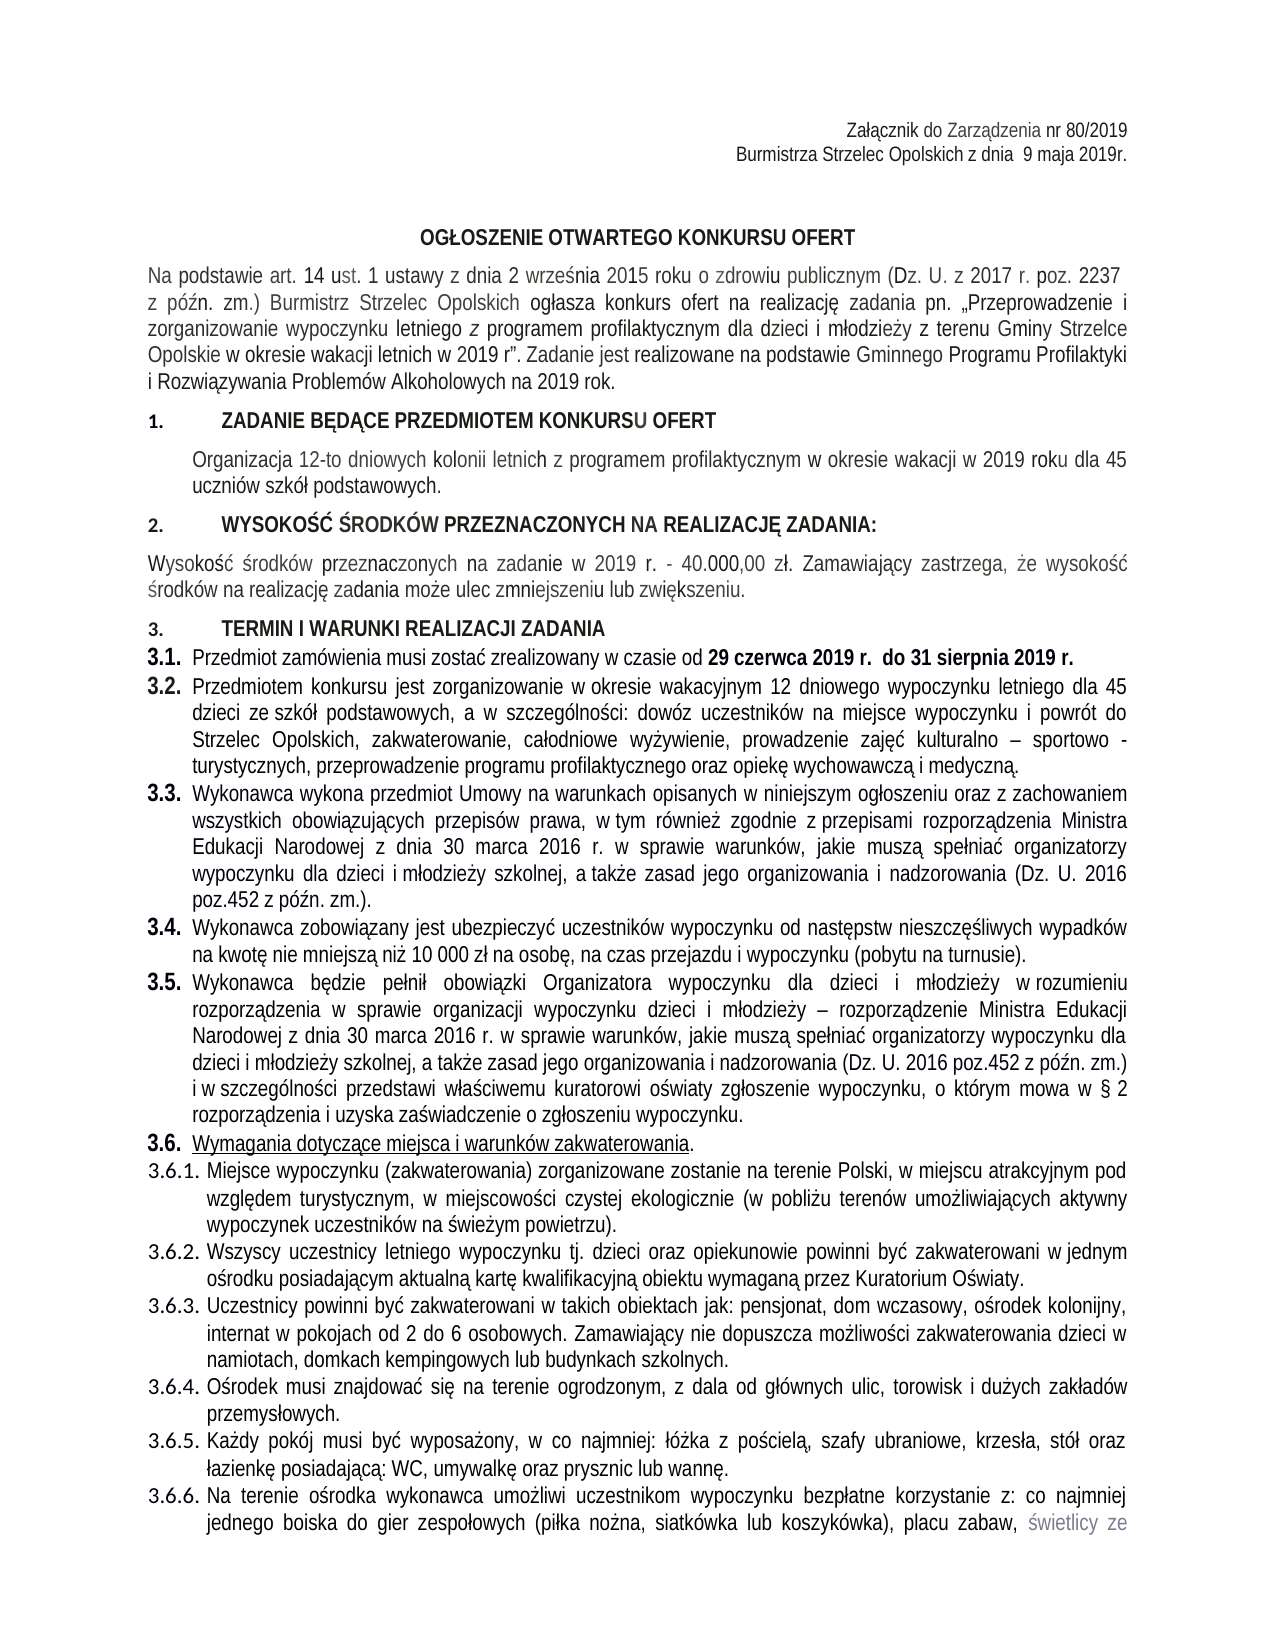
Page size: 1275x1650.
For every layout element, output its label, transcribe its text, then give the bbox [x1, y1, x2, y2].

text OGŁOSZENIE OTWARTEGO KONKURSU OFERT [148, 223, 1127, 250]
list Wszyscy uczestnicy letniego wypoczynku tj. dzieci oraz opiekunowie powinni być zakwaterowani w jednym ośrodku posiadającym aktualną kartę kwalifikacyjną obiektu wymaganą przez Kuratorium Oświaty. [148, 1237, 1127, 1292]
text Na podstawie art. 14 ust. 1 ustawy z dnia 2 września 2015 roku o zdrowiu publicznym (Dz. U. z 2017 r. poz. 2237 z późn. zm.) Burmistrz Strzelec Opolskich ogłasza konkurs ofert na realizację zadania pn. „Przeprowadzenie i zorganizowanie wypoczynku letniego z programem profilaktycznym dla dzieci i młodzieży z terenu Gminy Strzelce Opolskie w okresie wakacji letnich w 2019 r”. Zadanie jest realizowane na podstawie Gminnego Programu Profilaktyki i Rozwiązywania Problemów Alkoholowych na 2019 rok. [148, 262, 1127, 394]
list Ośrodek musi znajdować się na terenie ogrodzonym, z dala od głównych ulic, torowisk i dużych zakładów przemysłowych. [148, 1372, 1127, 1427]
list Wykonawca zobowiązany jest ubezpieczyć uczestników wypoczynku od następstw nieszczęśliwych wypadków na kwotę nie mniejszą niż 10 000 zł na osobę, na czas przejazdu i wypoczynku (pobytu na turnusie). [147, 912, 1127, 967]
text Załącznik do Zarządzenia nr 80/2019 [148, 118, 1127, 142]
list Przedmiotem konkursu jest zorganizowanie w okresie wakacyjnym 12 dniowego wypoczynku letniego dla 45 dzieci ze szkół podstawowych, a w szczególności: dowóz uczestników na miejsce wypoczynku i powrót do Strzelec Opolskich, zakwaterowanie, całodniowe wyżywienie, prowadzenie zajęć kulturalno – sportowo - turystycznych, przeprowadzenie programu profilaktycznego oraz opiekę wychowawczą i medyczną. [147, 671, 1127, 778]
list Wymagania dotyczące miejsca i warunków zakwaterowania. [147, 1128, 1127, 1156]
list Uczestnicy powinni być zakwaterowani w takich obiektach jak: pensjonat, dom wczasowy, ośrodek kolonijny, internat w pokojach od 2 do 6 osobowych. Zamawiający nie dopuszcza możliwości zakwaterowania dzieci w namiotach, domkach kempingowych lub budynkach szkolnych. [148, 1292, 1127, 1372]
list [148, 1481, 1127, 1535]
list TERMIN I WARUNKI REALIZACJI ZADANIA [148, 615, 1127, 642]
list Wykonawca wykona przedmiot Umowy na warunkach opisanych w niniejszym ogłoszeniu oraz z zachowaniem wszystkich obowiązujących przepisów prawa, w tym również zgodnie z przepisami rozporządzenia Ministra Edukacji Narodowej z dnia 30 marca 2016 r. w sprawie warunków, jakie muszą spełniać organizatorzy wypoczynku dla dzieci i młodzieży szkolnej, a także zasad jego organizowania i nadzorowania (Dz. U. 2016 poz.452 z późn. zm.). [147, 778, 1127, 912]
text Wysokość środków przeznaczonych na zadanie w 2019 r. - 40.000,00 zł. Zamawiający zastrzega, że wysokość środków na realizację zadania może ulec zmniejszeniu lub zwiększeniu. [148, 550, 1127, 603]
list Miejsce wypoczynku (zakwaterowania) zorganizowane zostanie na terenie Polski, w miejscu atrakcyjnym pod względem turystycznym, w miejscowości czystej ekologicznie (w pobliżu terenów umożliwiających aktywny wypoczynek uczestników na świeżym powietrzu). [148, 1156, 1127, 1237]
list WYSOKOŚĆ ŚRODKÓW PRZEZNACZONYCH NA REALIZACJĘ ZADANIA: [148, 511, 1127, 538]
list ZADANIE BĘDĄCE PRZEDMIOTEM KONKURSU OFERT [148, 407, 1127, 433]
list Każdy pokój musi być wyposażony, w co najmniej: łóżka z pościelą, szafy ubraniowe, krzesła, stół oraz łazienkę posiadającą: WC, umywalkę oraz prysznic lub wannę. [148, 1427, 1127, 1481]
text Organizacja 12-to dniowych kolonii letnich z programem profilaktycznym w okresie wakacji w 2019 roku dla 45 uczniów szkół podstawowych. [192, 446, 1127, 498]
list Wykonawca będzie pełnił obowiązki Organizatora wypoczynku dla dzieci i młodzieży w rozumieniu rozporządzenia w sprawie organizacji wypoczynku dzieci i młodzieży – rozporządzenie Ministra Edukacji Narodowej z dnia 30 marca 2016 r. w sprawie warunków, jakie muszą spełniać organizatorzy wypoczynku dla dzieci i młodzieży szkolnej, a także zasad jego organizowania i nadzorowania (Dz. U. 2016 poz.452 z późn. zm.) i w szczególności przedstawi właściwemu kuratorowi oświaty zgłoszenie wypoczynku, o którym mowa w § 2 rozporządzenia i uzyska zaświadczenie o zgłoszeniu wypoczynku. [147, 967, 1127, 1128]
list Przedmiot zamówienia musi zostać zrealizowany w czasie od 29 czerwca 2019 r. do 31 sierpnia 2019 r. [147, 642, 1127, 671]
text Burmistrza Strzelec Opolskich z dnia 9 maja 2019r. [148, 142, 1127, 166]
